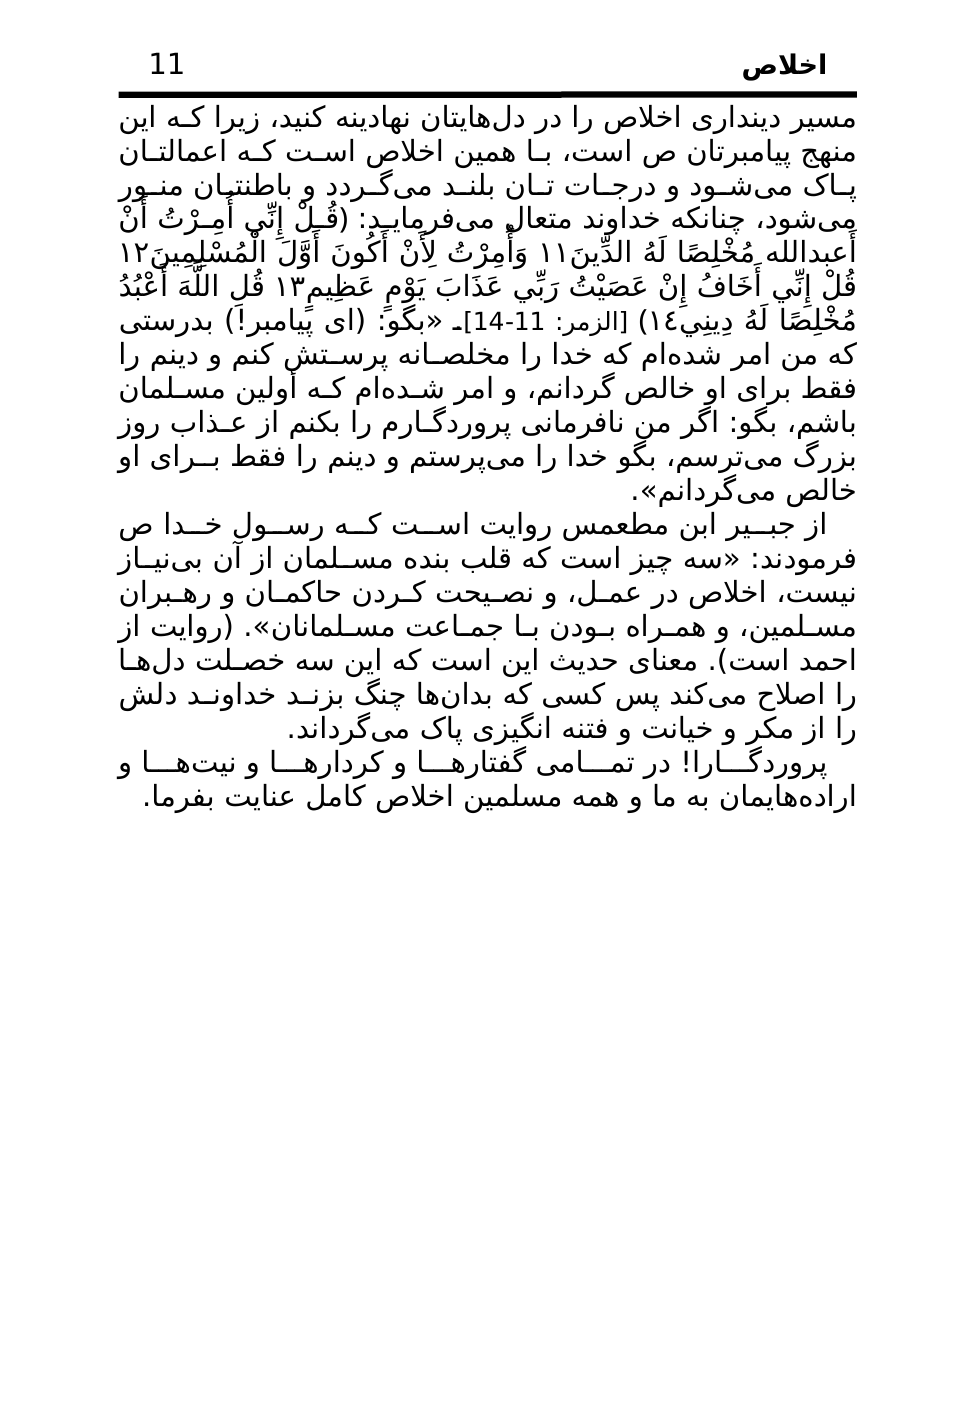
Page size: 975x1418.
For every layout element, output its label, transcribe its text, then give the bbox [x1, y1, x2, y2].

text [118, 100, 857, 507]
text از جبیر ابن مطعمس روایت است که رسول خدا ص فرمودند: «سه چیز است که قلب بنده مسلمان از آن بى‌نیاز نیست، اخلاص در عمل، و نصیحت کردن حاکمان و رهبران مسلمین، و همراه بودن با جماعت مسلمانان». (روایت از احمد است). معناى حدیث این است که این سه خصلت دل‌ها را اصلاح مى‌کند پس کسى که بدان‌ها چنگ بزند خداوند دلش را از مکر و خیانت و فتنه انگیزى پاک مى‌گرداند. [118, 507, 857, 745]
text پروردگارا! در تمامى گفتارها و کردارها و نیت‌ها و اراده‌هایمان به ما و همه مسلمین اخلاص کامل عنایت بفرما. [118, 745, 857, 813]
